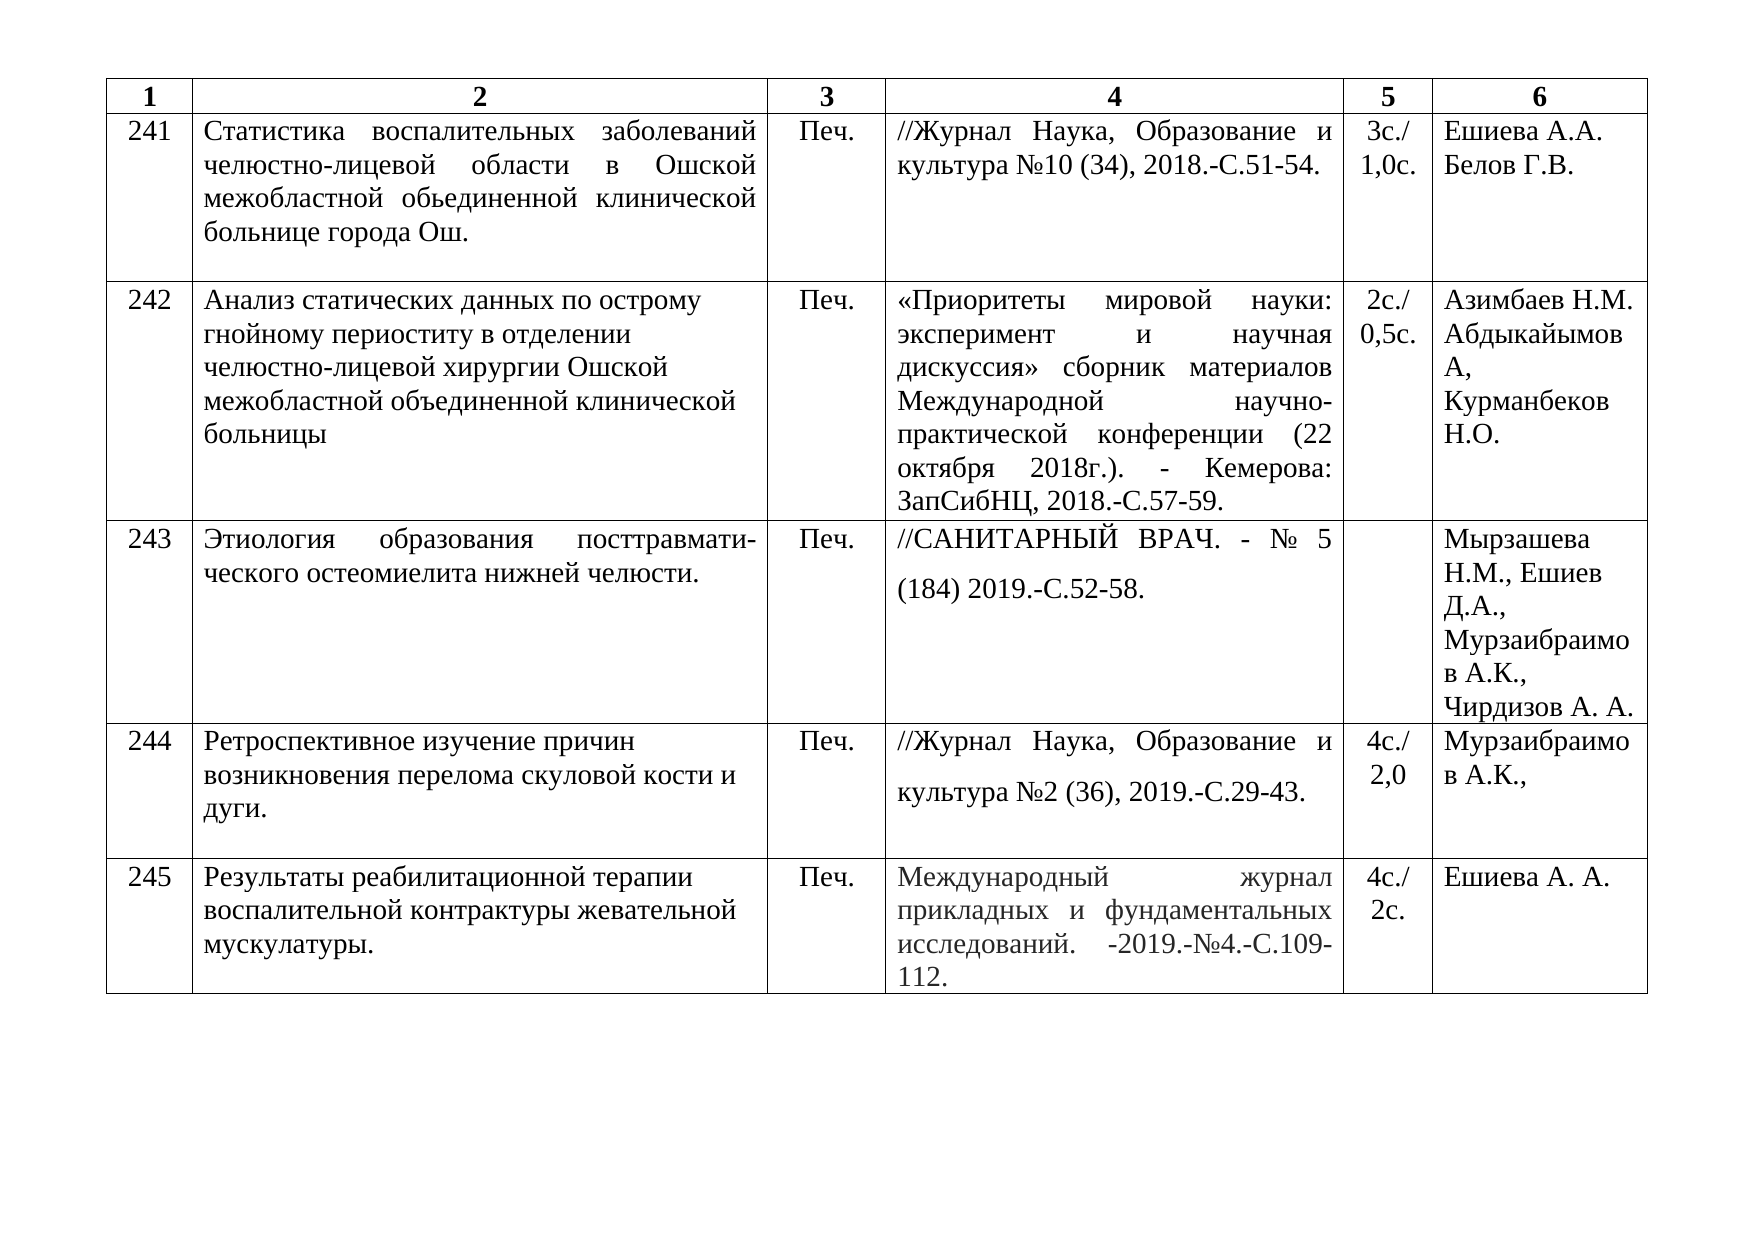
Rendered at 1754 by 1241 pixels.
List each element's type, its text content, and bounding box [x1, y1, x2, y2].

table_cell [1344, 521, 1432, 722]
table_cell 245 [107, 859, 192, 993]
table_cell Печ. [768, 114, 885, 281]
table_header 4 [886, 79, 1343, 112]
table_cell 4с./2,0 [1344, 724, 1432, 858]
table_cell Азимбаев Н.М. Абдыкайымов А, Курманбеков Н.О. [1433, 282, 1647, 520]
table_cell Мурзаибраимов А.К., [1433, 724, 1647, 858]
table_cell //Журнал Наука, Образование и культура №10 (34), 2018.-С.51-54. [886, 114, 1343, 281]
table_cell 2с./0,5с. [1344, 282, 1432, 520]
table_cell //САНИТАРНЫЙ ВРАЧ. - № 5 (184) 2019.-С.52-58. [886, 521, 1343, 722]
table_cell Печ. [768, 859, 885, 993]
table_cell Ешиева А.А. Белов Г.В. [1433, 114, 1647, 281]
table_cell Печ. [768, 724, 885, 858]
table_cell Статистика воспалительных заболеваний челюстно-лицевой области в Ошской межобластной обьединенной клинической больнице города Ош. [193, 114, 767, 281]
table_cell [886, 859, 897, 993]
table_cell 243 [107, 521, 192, 722]
table_header 3 [768, 79, 885, 112]
table_cell Международный журнал прикладных и фундаментальных исследований. -2019.-№4.-С.109-112. [948, 859, 1343, 993]
table_cell Печ. [768, 282, 885, 520]
table_cell «Приоритеты мировой науки: эксперимент и научная дискуссия» сборник материалов Международной научно-практической конференции (22 октября 2018г.). - Кемерова: ЗапСибНЦ, 2018.-С.57-59. [886, 282, 1343, 520]
table_header 5 [1344, 79, 1432, 112]
table_cell Результаты реабилитационной терапии воспалительной контрактуры жевательной мускулатуры. [193, 859, 767, 993]
table_cell 242 [107, 282, 192, 520]
table_cell 4с./2с. [1344, 859, 1432, 993]
table_header 1 [107, 79, 192, 112]
table_cell //Журнал Наука, Образование и культура №2 (36), 2019.-С.29-43. [886, 724, 1343, 858]
table_cell Печ. [768, 521, 885, 722]
table_cell 3с./1,0с. [1344, 114, 1432, 281]
table_cell 241 [107, 114, 192, 281]
table_cell Анализ статических данных по острому гнойному периоститу в отделении челюстно-лицевой хирургии Ошской межобластной объединенной клинической больницы [193, 282, 767, 520]
table_cell Этиология образования посттравмати-ческого остеомиелита нижней челюсти. [193, 521, 767, 722]
table_cell Ретроспективное изучение причин возникновения перелома скуловой кости и дуги. [193, 724, 767, 858]
table_header 6 [1547, 79, 1647, 112]
table_header 2 [193, 79, 767, 112]
table_cell Ешиева А. А. [1433, 859, 1647, 993]
table_cell Мырзашева Н.М., Ешиев Д.А., Мурзаибраимов А.К., Чирдизов А. А. [1506, 521, 1647, 722]
table_cell 244 [107, 724, 192, 858]
table_header 6 [1433, 79, 1533, 112]
